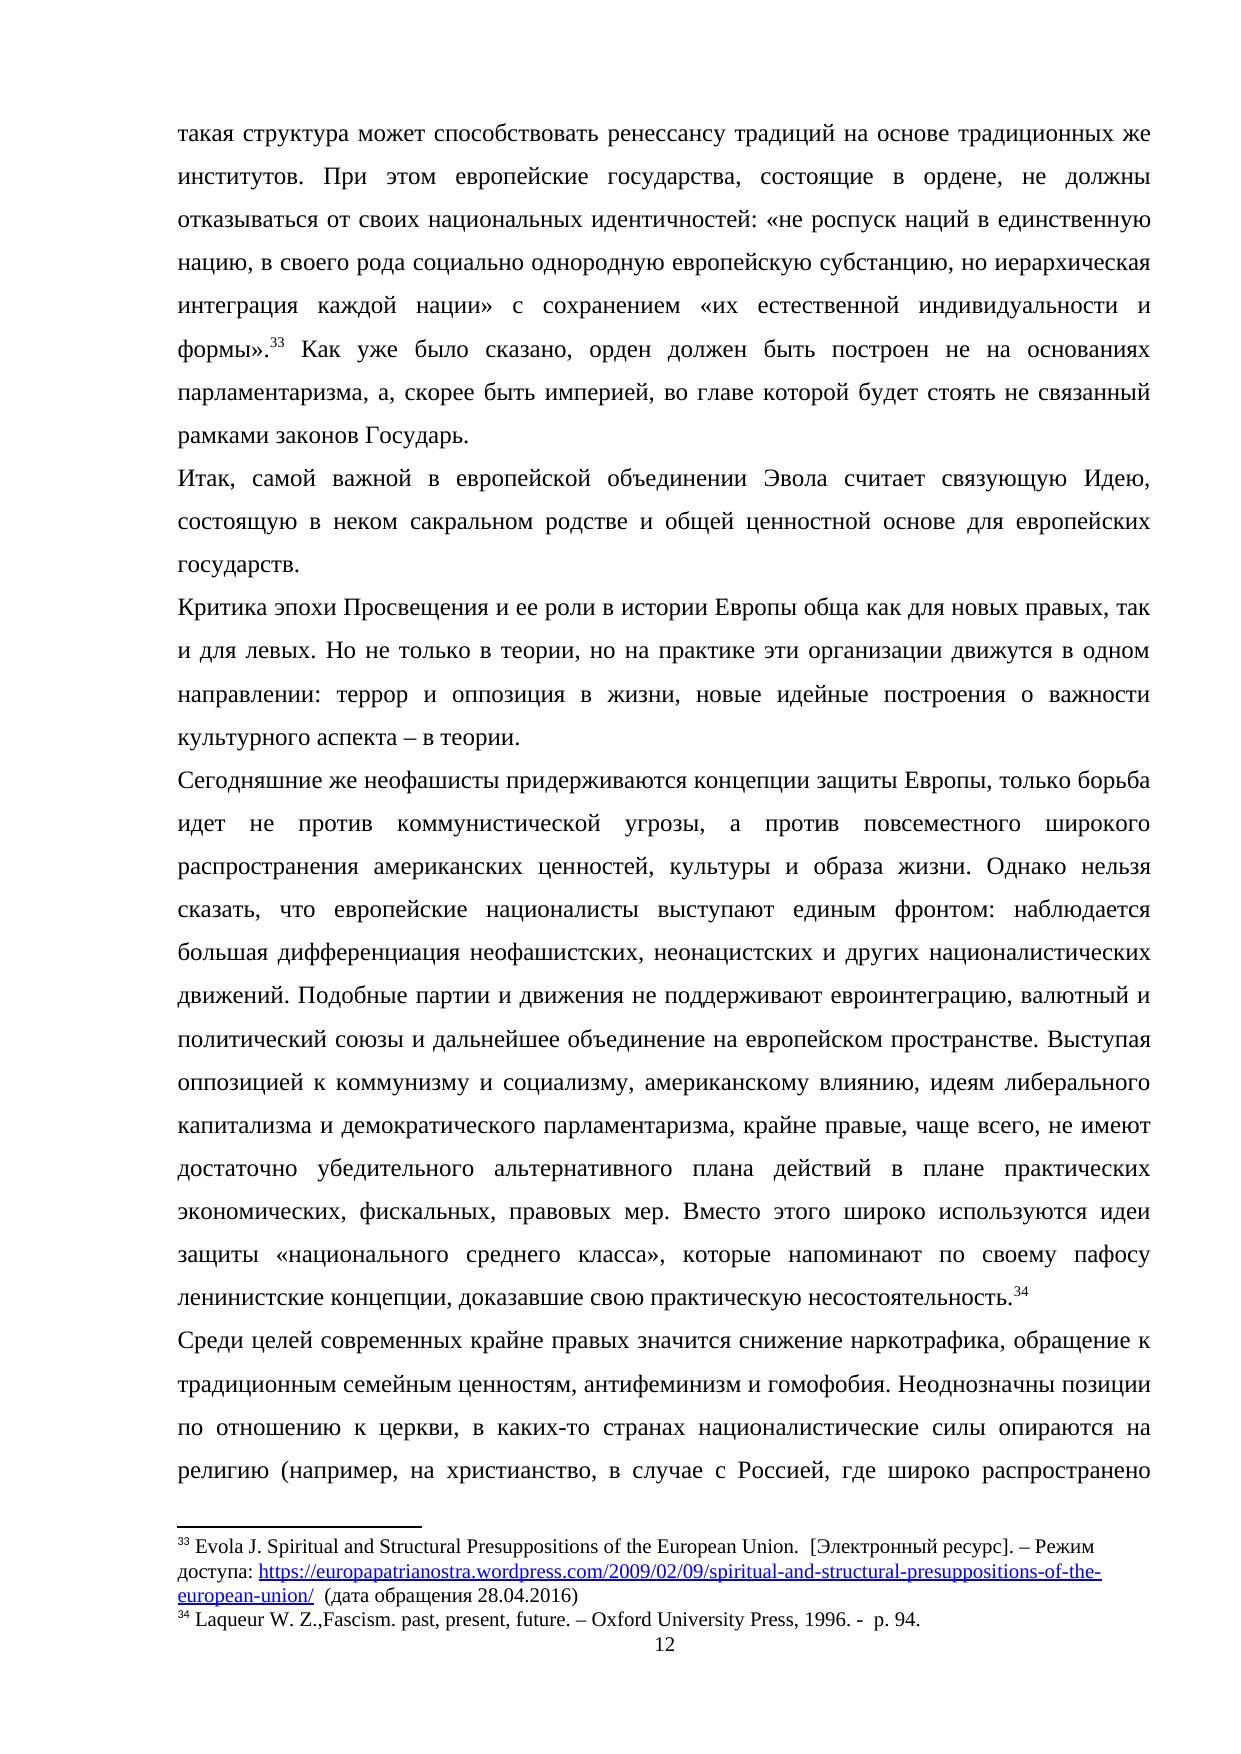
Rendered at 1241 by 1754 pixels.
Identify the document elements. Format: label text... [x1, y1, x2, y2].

text Сегодняшние же неофашисты придерживаются концепции защиты Европы, только борьба идет не против коммунистической угрозы, а против повсеместного широкого распространения американских ценностей, культуры и образа жизни. Однако нельзя сказать, что европейские националисты выступают единым фронтом: наблюдается большая дифференциация неофашистских, неонацистских и других националистических движений. Подобные партии и движения не поддерживают евроинтеграцию, валютный и политический союзы и дальнейшее объединение на европейском пространстве. Выступая оппозицией к коммунизму и социализму, американскому влиянию, идеям либерального капитализма и демократического парламентаризма, крайне правые, чаще всего, не имеют достаточно убедительного альтернативного плана действий в плане практических экономических, фискальных, правовых мер. Вместо этого широко используются идеи защиты «национального среднего класса», которые напоминают по своему пафосу ленинистские концепции, доказавшие свою практическую несостоятельность. [177, 765, 1152, 1311]
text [177, 1326, 1152, 1484]
text Итак, самой важной в европейской объединении Эвола считает связующую Идею, состоящую в неком сакральном родстве и общей ценностной основе для европейских государств. [177, 463, 1152, 578]
text Критика эпохи Просвещения и ее роли в истории Европы обща как для новых правых, так и для левых. Но не только в теории, но на практике эти организации движутся в одном направлении: террор и оппозиция в жизни, новые идейные построения о важности культурного аспекта – в теории. [177, 592, 1152, 751]
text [177, 118, 1152, 449]
